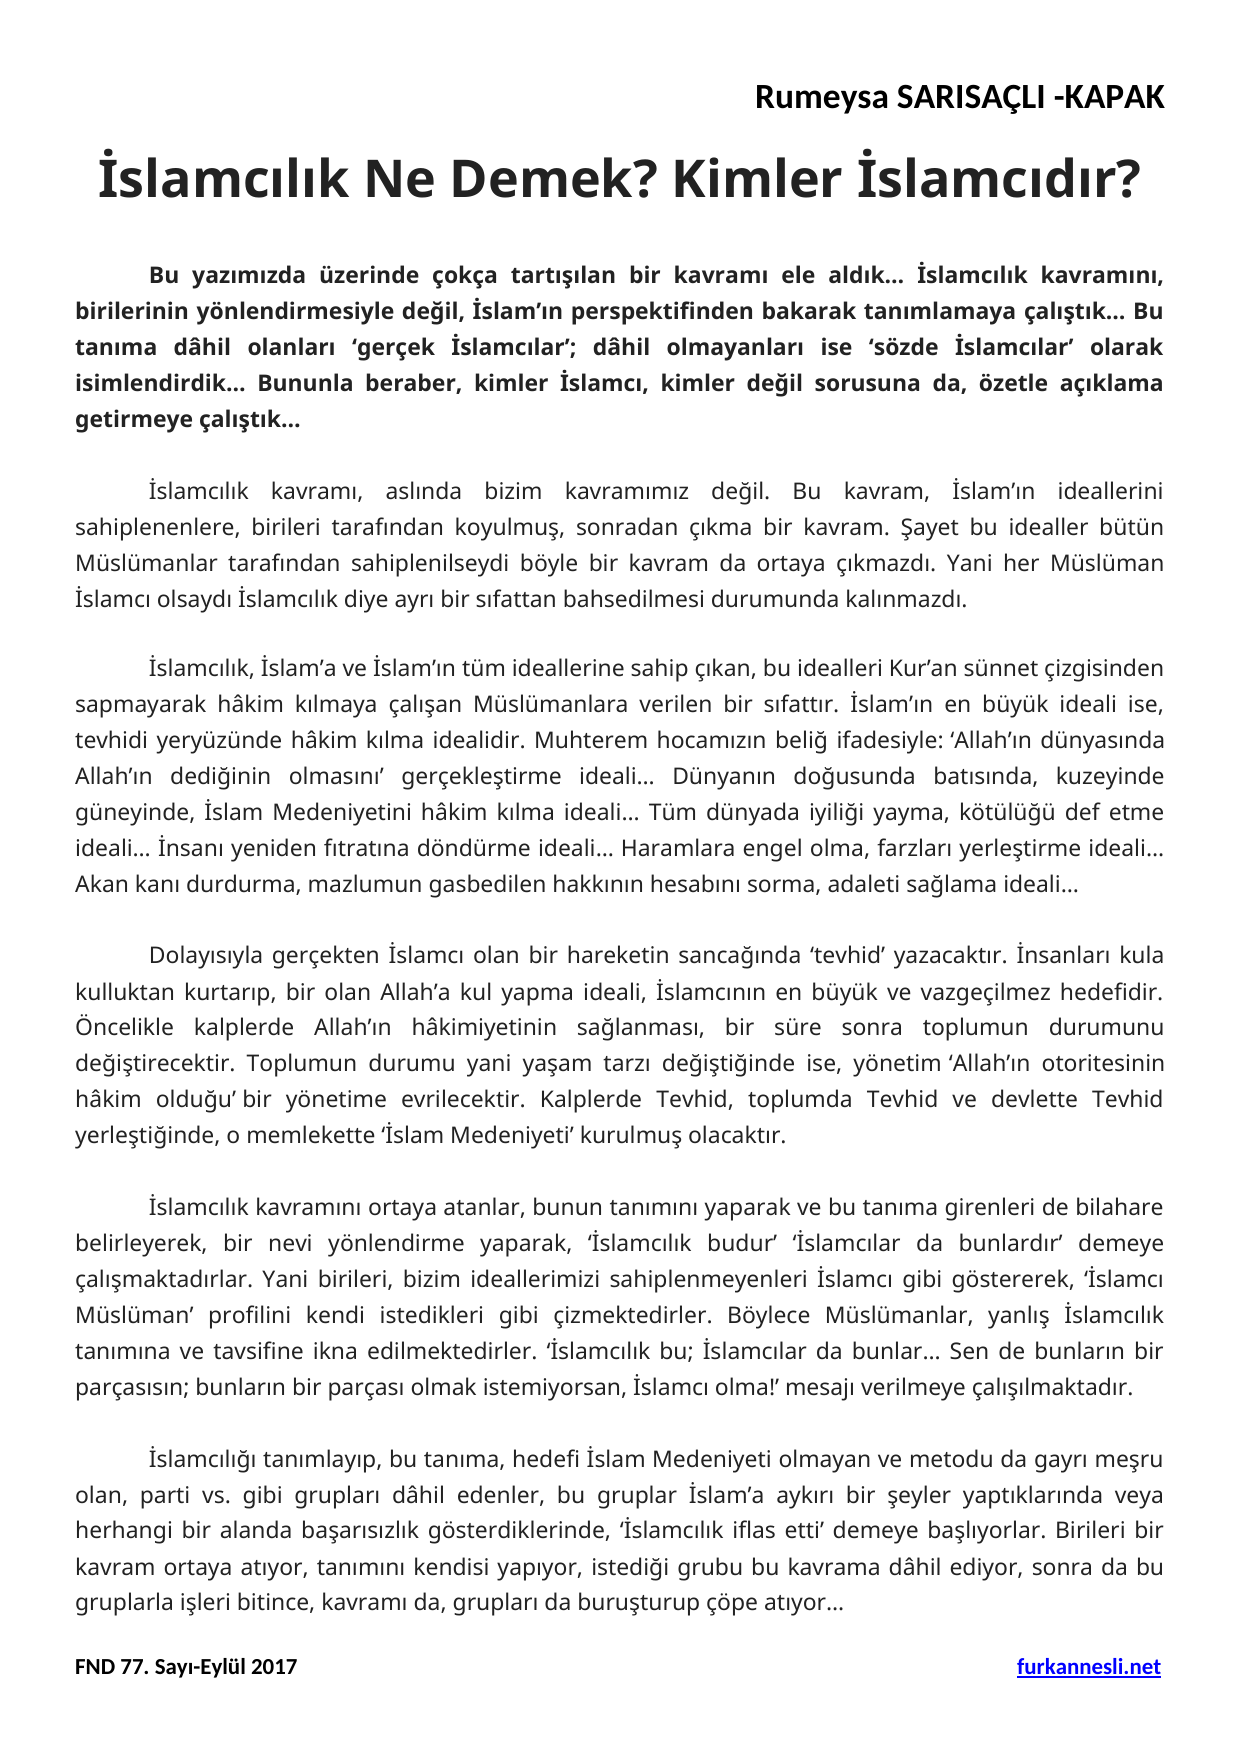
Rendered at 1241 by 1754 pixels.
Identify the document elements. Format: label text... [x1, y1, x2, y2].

text Bu yazımızda üzerinde çokça tartışılan bir kavramı ele aldık… İslamcılık kavramını, birilerinin yönlendirmesiyle değil, İslam’ın perspektifinden bakarak tanımlamaya çalıştık… Bu tanıma dâhil olanları ‘gerçek İslamcılar’; dâhil olmayanları ise ‘sözde İslamcılar’ olarak isimlendirdik… Bununla beraber, kimler İslamcı, kimler değil sorusuna da, özetle açıklama getirmeye çalıştık… [75, 259, 1165, 434]
text İslamcılık kavramını ortaya atanlar, bunun tanımını yaparak ve bu tanıma girenleri de bilahare belirleyerek, bir nevi yönlendirme yaparak, ‘İslamcılık budur’ ‘İslamcılar da bunlardır’ demeye çalışmaktadırlar. Yani birileri, bizim ideallerimizi sahiplenmeyenleri İslamcı gibi göstererek, ‘İslamcı Müslüman’ profilini kendi istedikleri gibi çizmektedirler. Böylece Müslümanlar, yanlış İslamcılık tanımına ve tavsifine ikna edilmektedirler. ‘İslamcılık bu; İslamcılar da bunlar… Sen de bunların bir parçasısın; bunların bir parçası olmak istemiyorsan, İslamcı olma!’ mesajı verilmeye çalışılmaktadır. [75, 1191, 1165, 1402]
text İslamcılık Ne Demek? Kimler İslamcıdır? [75, 142, 1165, 213]
text Dolayısıyla gerçekten İslamcı olan bir hareketin sancağında ‘tevhid’ yazacaktır. İnsanları kula kulluktan kurtarıp, bir olan Allah’a kul yapma ideali, İslamcının en büyük ve vazgeçilmez hedefidir. Öncelikle kalplerde Allah’ın hâkimiyetinin sağlanması, bir süre sonra toplumun durumunu değiştirecektir. Toplumun durumu yani yaşam tarzı değiştiğinde ise, yönetim ‘Allah’ın otoritesinin hâkim olduğu’ bir yönetime evrilecektir. Kalplerde Tevhid, toplumda Tevhid ve devlette Tevhid yerleştiğinde, o memlekette ‘İslam Medeniyeti’ kurulmuş olacaktır. [75, 939, 1165, 1150]
text İslamcılık kavramı, aslında bizim kavramımız değil. Bu kavram, İslam’ın ideallerini sahiplenenlere, birileri tarafından koyulmuş, sonradan çıkma bir kavram. Şayet bu idealler bütün Müslümanlar tarafından sahiplenilseydi böyle bir kavram da ortaya çıkmazdı. Yani her Müslüman İslamcı olsaydı İslamcılık diye ayrı bir sıfattan bahsedilmesi durumunda kalınmazdı. [75, 475, 1165, 614]
text İslamcılığı tanımlayıp, bu tanıma, hedefi İslam Medeniyeti olmayan ve metodu da gayrı meşru olan, parti vs. gibi grupları dâhil edenler, bu gruplar İslam’a aykırı bir şeyler yaptıklarında veya herhangi bir alanda başarısızlık gösterdiklerinde, ‘İslamcılık iflas etti’ demeye başlıyorlar. Birileri bir kavram ortaya atıyor, tanımını kendisi yapıyor, istediği grubu bu kavrama dâhil ediyor, sonra da bu gruplarla işleri bitince, kavramı da, grupları da buruşturup çöpe atıyor… [75, 1443, 1165, 1618]
text İslamcılık, İslam’a ve İslam’ın tüm ideallerine sahip çıkan, bu idealleri Kur’an sünnet çizgisinden sapmayarak hâkim kılmaya çalışan Müslümanlara verilen bir sıfattır. İslam’ın en büyük ideali ise, tevhidi yeryüzünde hâkim kılma idealidir. Muhterem hocamızın beliğ ifadesiyle: ‘Allah’ın dünyasında Allah’ın dediğinin olmasını’ gerçekleştirme ideali… Dünyanın doğusunda batısında, kuzeyinde güneyinde, İslam Medeniyetini hâkim kılma ideali… Tüm dünyada iyiliği yayma, kötülüğü def etme ideali… İnsanı yeniden fıtratına döndürme ideali… Haramlara engel olma, farzları yerleştirme ideali… Akan kanı durdurma, mazlumun gasbedilen hakkının hesabını sorma, adaleti sağlama ideali… [75, 652, 1165, 899]
